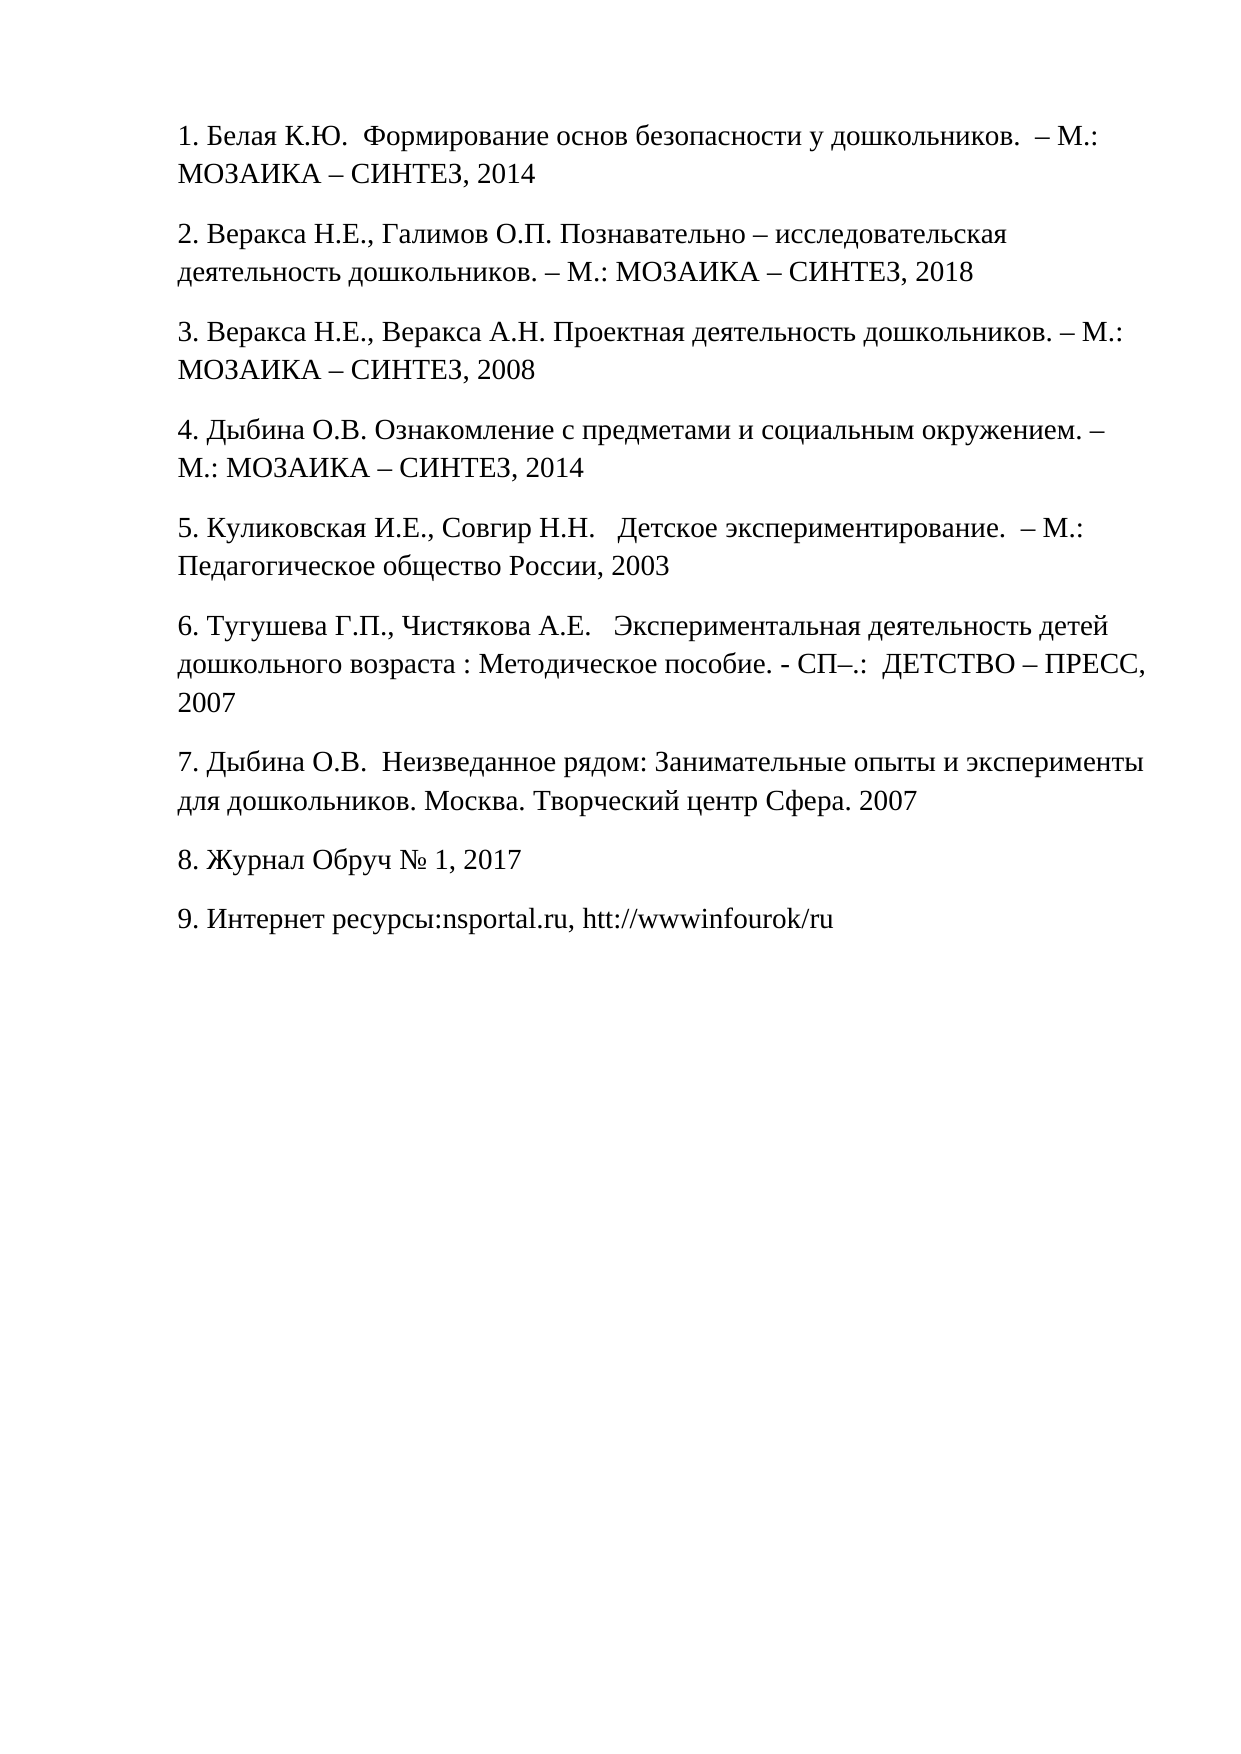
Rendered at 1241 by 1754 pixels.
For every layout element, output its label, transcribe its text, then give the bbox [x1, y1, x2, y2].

text 4. Дыбина О.В. Ознакомление с предметами и социальным окружением. – М.: МОЗАИКА – СИНТЕЗ, 2014 [177, 412, 1152, 484]
text 8. Журнал Обруч № 1, 2017 [177, 842, 1152, 876]
text 5. Куликовская И.Е., Совгир Н.Н. Детское экспериментирование. – М.: Педагогическое общество России, 2003 [177, 510, 1152, 582]
text 2. Веракса Н.Е., Галимов О.П. Познавательно – исследовательская деятельность дошкольников. – М.: МОЗАИКА – СИНТЕЗ, 2018 [177, 216, 1152, 288]
text 7. Дыбина О.В. Неизведанное рядом: Занимательные опыты и эксперименты для дошкольников. Москва. Творческий центр Сфера. 2007 [177, 744, 1152, 816]
text 6. Тугушева Г.П., Чистякова А.Е. Экспериментальная деятельность детей дошкольного возраста : Методическое пособие. - СП–.: ДЕТСТВО – ПРЕСС, 2007 [177, 608, 1152, 718]
text 1. Белая К.Ю. Формирование основ безопасности у дошкольников. – М.: МОЗАИКА – СИНТЕЗ, 2014 [177, 118, 1152, 190]
text 9. Интернет ресурсы:nsportal.ru, htt://wwwinfourok/ru [177, 901, 1152, 935]
text 3. Веракса Н.Е., Веракса А.Н. Проектная деятельность дошкольников. – М.: МОЗАИКА – СИНТЕЗ, 2008 [177, 314, 1152, 386]
